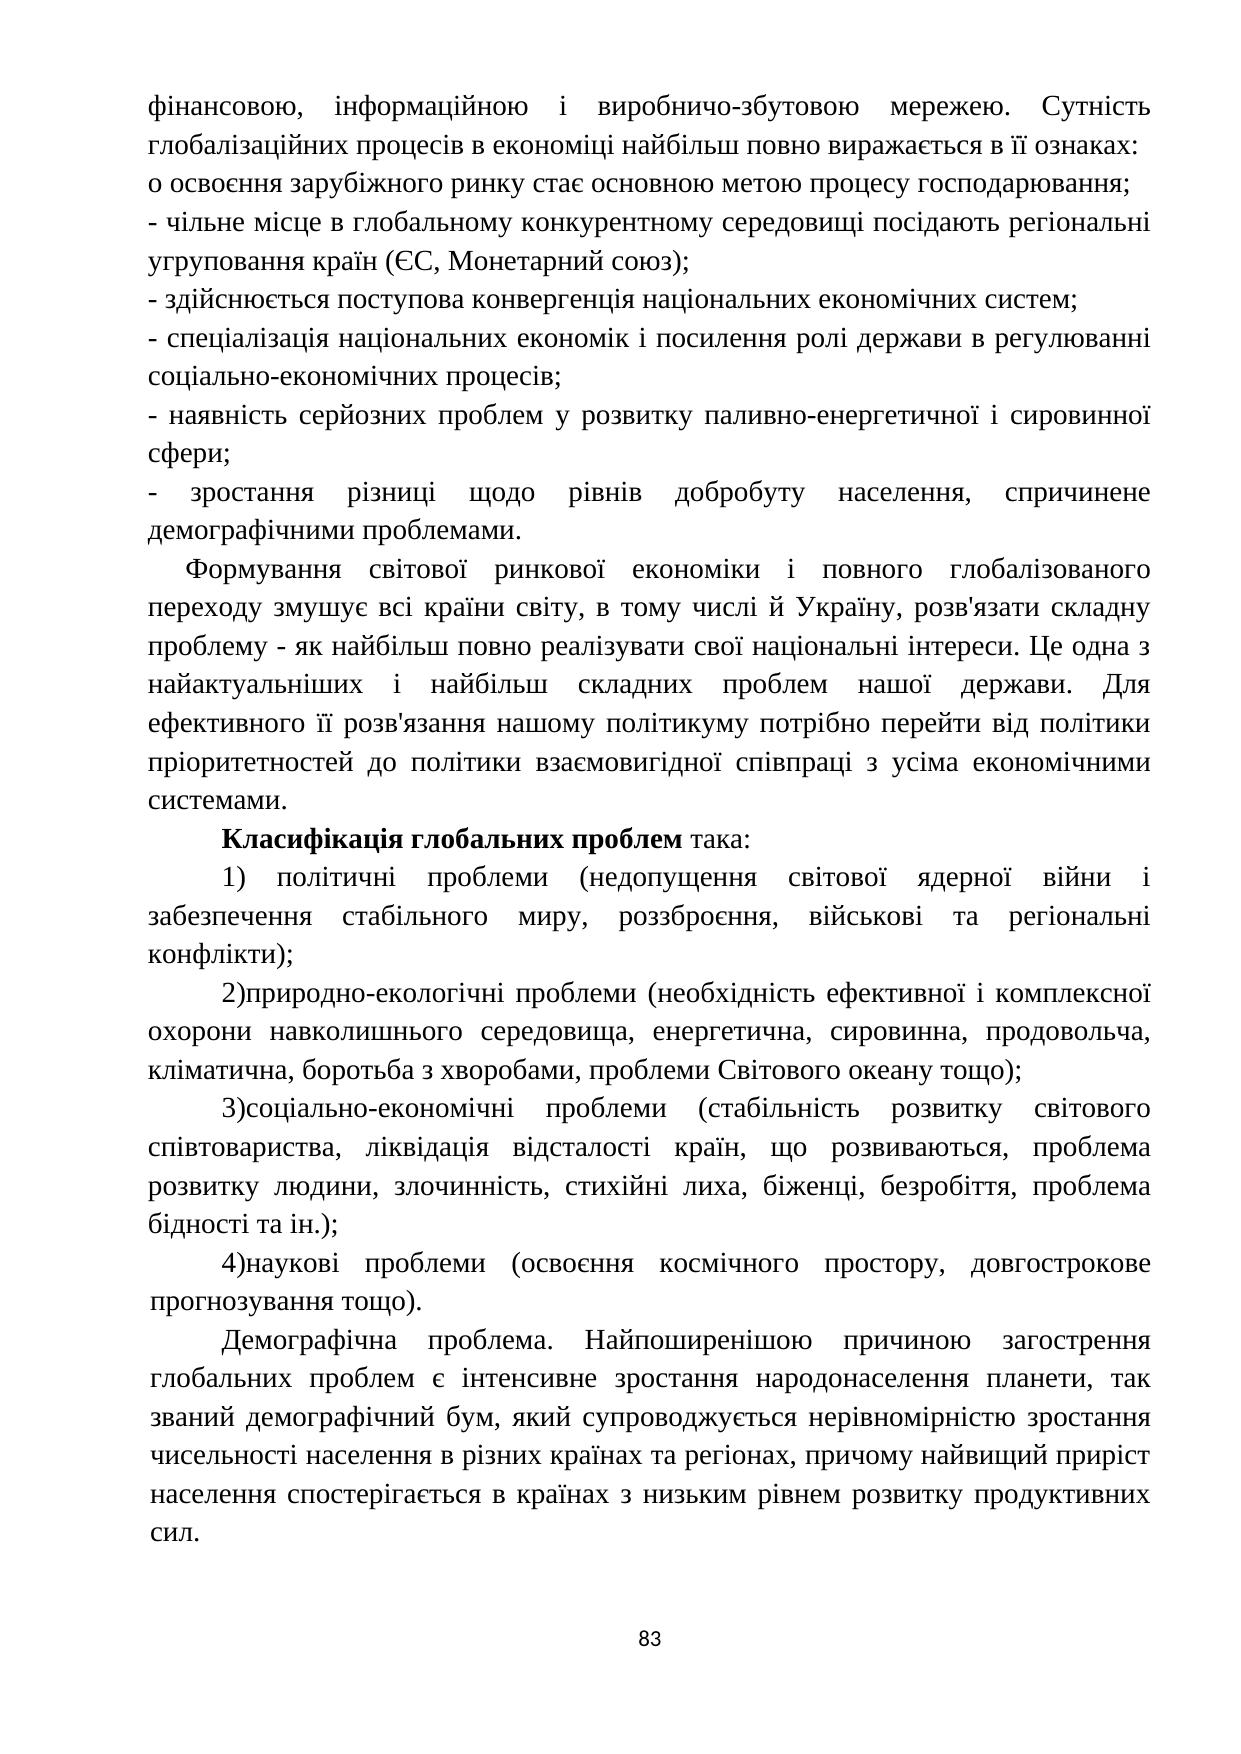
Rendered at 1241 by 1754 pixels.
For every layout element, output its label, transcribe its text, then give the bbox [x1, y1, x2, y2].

text o освоєння зарубіжного ринку стає основною метою процесу господарювання; [148, 166, 1152, 199]
text 2)природно-екологічні проблеми (необхідність ефективної і комплексної охорони навколишнього середовища, енергетична, сировинна, продовольча, кліматична, боротьба з хворобами, проблеми Світового океану тощо); [148, 975, 1152, 1086]
text - наявність серйозних проблем у розвитку паливно-енергетичної і сировинної сфери; [148, 397, 1152, 469]
text 4)наукові проблеми (освоєння космічного простору, довгострокове прогнозування тощо). [150, 1245, 1152, 1317]
text Демографічна проблема. Найпоширенішою причиною загострення глобальних проблем є інтенсивне зростання народонаселення планети, так званий демографічний бум, який супроводжується нерівномірністю зростання чисельності населення в різних країнах та регіонах, причому найвищий приріст населення спостерігається в країнах з низьким рівнем розвитку продуктивних сил. [150, 1322, 1152, 1548]
text 3)соціально-економічні проблеми (стабільність розвитку світового співтовариства, ліквідація відсталості країн, що розвиваються, проблема розвитку людини, злочинність, стихійні лиха, біженці, безробіття, проблема бідності та ін.); [148, 1091, 1152, 1240]
text - здійснюється поступова конвергенція національних економічних систем; [148, 281, 1152, 315]
text 1) політичні проблеми (недопущення світової ядерної війни і забезпечення стабільного миру, роззброєння, військові та регіональні конфлікти); [148, 859, 1152, 970]
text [148, 88, 1152, 161]
text Формування світової ринкової економіки і повного глобалізованого переходу змушує всі країни світу, в тому числі й Україну, розв'язати складну проблему - як найбільш повно реалізувати свої національні інтереси. Це одна з найактуальніших і найбільш складних проблем нашої держави. Для ефективного її розв'язання нашому політикуму потрібно перейти від політики пріоритетностей до політики взаємовигідної співпраці з усіма економічними системами. [148, 551, 1152, 816]
text - зростання різниці щодо рівнів добробуту населення, спричинене демографічними проблемами. [148, 474, 1152, 546]
text Класифікація глобальних проблем така: [148, 821, 1152, 854]
text - спеціалізація національних економік і посилення ролі держави в регулюванні соціально-економічних процесів; [148, 320, 1152, 392]
text - чільне місце в глобальному конкурентному середовищі посідають регіональні угруповання країн (ЄС, Монетарний союз); [148, 204, 1152, 276]
